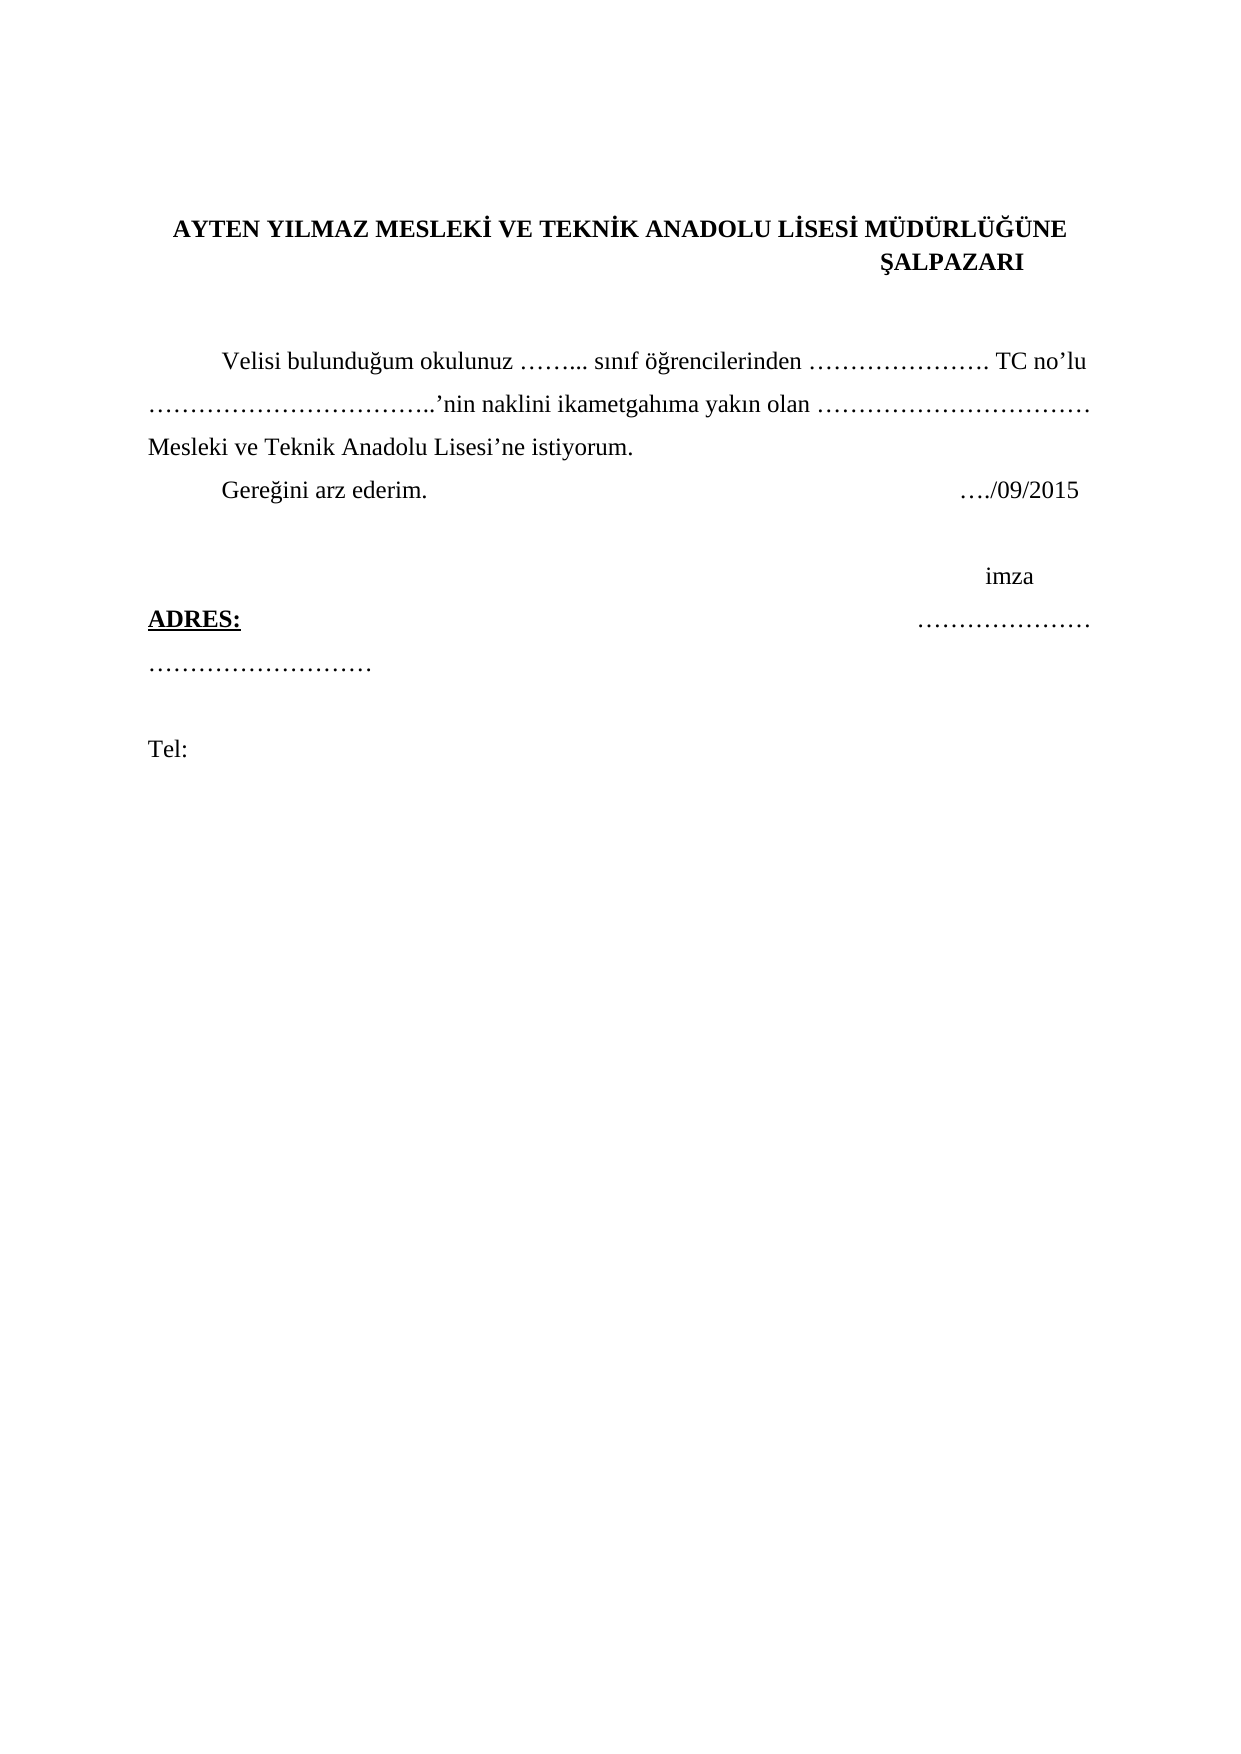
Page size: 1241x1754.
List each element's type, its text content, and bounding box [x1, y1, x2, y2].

text AYTEN YILMAZ MESLEKİ VE TEKNİK ANADOLU LİSESİ MÜDÜRLÜĞÜNE [148, 214, 1093, 242]
text ……………………… [148, 648, 1093, 676]
text Velisi bulunduğum okulunuz ……... sınıf öğrencilerinden …………………. TC no’lu ……………………………..’nin naklini ikametgahıma yakın olan …………………………… Mesleki ve Teknik Anadolu Lisesi’ne istiyorum. [148, 346, 1093, 461]
text ŞALPAZARI [738, 247, 1093, 275]
text Gereğini arz ederim. …./09/2015 [148, 475, 1093, 504]
text imza [148, 561, 1093, 590]
text ADRES: ………………… [148, 604, 1093, 633]
text Tel: [148, 734, 1093, 763]
